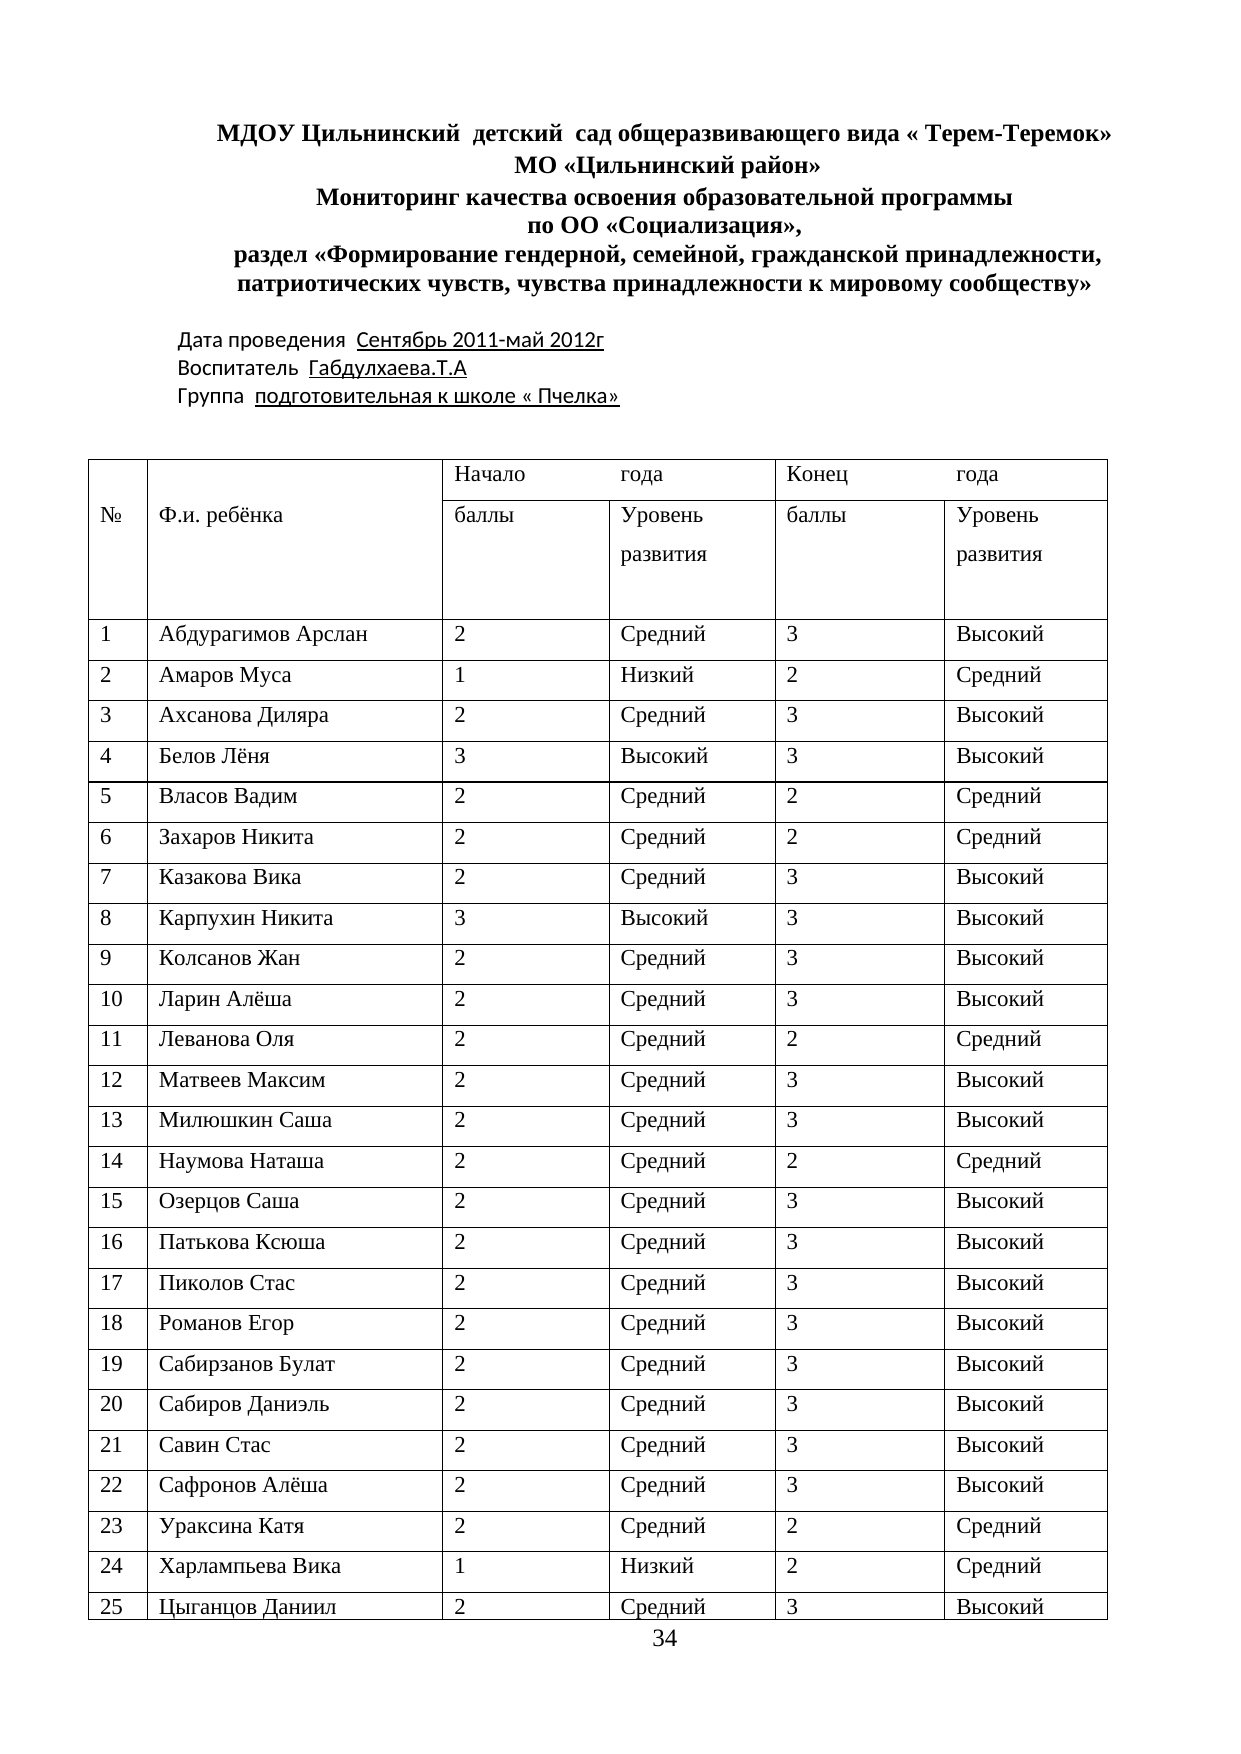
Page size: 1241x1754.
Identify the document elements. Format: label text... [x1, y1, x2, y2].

table_cell Высокий [945, 1471, 1107, 1511]
table_cell 2 [443, 1390, 609, 1430]
table_cell 3 [776, 1309, 944, 1349]
table_cell 2 [443, 1228, 609, 1268]
table_cell Высокий [945, 1228, 1107, 1268]
table_cell 6 [89, 823, 147, 862]
table_cell 2 [443, 1147, 609, 1187]
table_cell Высокий [945, 904, 1107, 943]
table_cell 14 [89, 1147, 147, 1187]
table_cell Высокий [945, 1309, 1107, 1349]
table_cell Высокий [945, 1269, 1107, 1308]
table_cell 2 [443, 1309, 609, 1349]
table_cell Средний [610, 1309, 775, 1349]
table_cell Низкий [610, 661, 775, 700]
table_cell 3 [776, 1107, 944, 1146]
table_cell 3 [776, 701, 944, 741]
table_cell баллы [776, 501, 944, 580]
table_cell Средний [610, 823, 775, 862]
table_cell 24 [89, 1552, 147, 1592]
table_cell Захаров Никита [148, 823, 442, 862]
table_cell 2 [443, 701, 609, 741]
table_cell 3 [776, 1228, 944, 1268]
table_cell [89, 580, 147, 619]
table_cell 2 [776, 783, 944, 822]
table_cell Средний [610, 985, 775, 1024]
table_cell Савин Стас [148, 1431, 442, 1470]
table_cell Высокий [945, 945, 1107, 984]
table_cell Высокий [945, 864, 1107, 903]
text по ОО «Социализация», [177, 211, 1152, 239]
table_cell 2 [776, 1552, 944, 1592]
table_cell 2 [443, 1066, 609, 1106]
text Дата проведения Сентябрь 2011-май 2012г [177, 325, 1152, 353]
table_cell Средний [945, 783, 1107, 822]
table_cell 3 [776, 1390, 944, 1430]
table_cell 3 [776, 945, 944, 984]
table_cell [945, 580, 1107, 619]
table_cell 18 [89, 1309, 147, 1349]
table_cell 2 [776, 1512, 944, 1551]
table_cell 3 [443, 904, 609, 943]
table_cell Сафронов Алёша [148, 1471, 442, 1511]
table_cell 3 [776, 1066, 944, 1106]
table_header [148, 460, 442, 500]
table_cell Средний [610, 1147, 775, 1187]
text МО «Цильнинский район» [177, 150, 1152, 179]
table_cell Романов Егор [148, 1309, 442, 1349]
table_cell Абдурагимов Арслан [148, 620, 442, 660]
table_cell 8 [89, 904, 147, 943]
table_cell Ларин Алёша [148, 985, 442, 1024]
table_header Начало [443, 460, 609, 500]
table_cell 3 [776, 1188, 944, 1227]
table_cell 16 [89, 1228, 147, 1268]
table_cell Карпухин Никита [148, 904, 442, 943]
table_cell [148, 580, 442, 619]
table_cell 2 [443, 1269, 609, 1308]
table_cell 2 [443, 1512, 609, 1551]
table_cell Высокий [945, 1066, 1107, 1106]
table_cell Средний [610, 1512, 775, 1551]
table_cell Средний [610, 1390, 775, 1430]
table_cell 3 [776, 985, 944, 1024]
table_cell Средний [610, 620, 775, 660]
table_cell Озерцов Саша [148, 1188, 442, 1227]
table_cell Средний [610, 864, 775, 903]
table_cell Ф.и. ребёнка [148, 500, 442, 580]
table_cell 3 [776, 1431, 944, 1470]
table_cell 2 [443, 945, 609, 984]
table_cell Высокий [945, 1390, 1107, 1430]
table_cell Патькова Ксюша [148, 1228, 442, 1268]
table_header [89, 460, 147, 500]
table_cell 19 [89, 1350, 147, 1389]
table_cell 3 [776, 620, 944, 660]
table_cell Высокий [610, 904, 775, 943]
table_cell 2 [443, 985, 609, 1024]
table_cell 1 [89, 620, 147, 660]
table_header года [945, 460, 1107, 500]
table_cell 2 [443, 1026, 609, 1065]
table_cell Средний [610, 1431, 775, 1470]
table_cell 11 [89, 1026, 147, 1065]
table_cell 3 [776, 904, 944, 943]
table_cell 2 [776, 661, 944, 700]
table_cell [610, 580, 775, 619]
table_cell 10 [89, 985, 147, 1024]
table_cell Ураксина Катя [148, 1512, 442, 1551]
table_cell 1 [443, 661, 609, 700]
table_cell Средний [610, 1593, 775, 1619]
table_cell 25 [89, 1593, 147, 1619]
table_cell 2 [443, 1107, 609, 1146]
table_cell Высокий [945, 1107, 1107, 1146]
text Группа подготовительная к школе « Пчелка» [177, 381, 1152, 409]
table_cell 2 [443, 1350, 609, 1389]
table_cell 3 [776, 864, 944, 903]
table_cell Амаров Муса [148, 661, 442, 700]
text МДОУ Цильнинский детский сад общеразвивающего вида « Терем-Теремок» [177, 118, 1152, 147]
table_cell Высокий [945, 985, 1107, 1024]
table_cell 1 [443, 1552, 609, 1592]
table_cell Высокий [945, 1431, 1107, 1470]
table_cell Средний [945, 1552, 1107, 1592]
table_cell 5 [89, 783, 147, 822]
table_cell Средний [610, 1471, 775, 1511]
table_cell 2 [89, 661, 147, 700]
table_cell Средний [610, 1228, 775, 1268]
table_cell 17 [89, 1269, 147, 1308]
table_cell Наумова Наташа [148, 1147, 442, 1187]
table_cell 2 [443, 783, 609, 822]
table_cell Цыганцов Даниил [148, 1593, 442, 1619]
table_cell 7 [89, 864, 147, 903]
table_cell 3 [776, 1593, 944, 1619]
table_cell Пиколов Стас [148, 1269, 442, 1308]
text Воспитатель Габдулхаева.Т.А [177, 353, 1152, 381]
table_cell Уровень развития [945, 501, 1107, 580]
table_cell Средний [610, 783, 775, 822]
table_cell Высокий [945, 1593, 1107, 1619]
table_cell Сабиров Даниэль [148, 1390, 442, 1430]
table_cell Колсанов Жан [148, 945, 442, 984]
table_cell 12 [89, 1066, 147, 1106]
table_cell 3 [89, 701, 147, 741]
table_cell Средний [945, 1147, 1107, 1187]
table_cell Средний [610, 1350, 775, 1389]
table_cell 3 [443, 742, 609, 781]
table_cell Уровень развития [610, 501, 775, 580]
table_cell Средний [610, 1269, 775, 1308]
table_header года [609, 460, 775, 500]
table_cell 15 [89, 1188, 147, 1227]
table_cell Средний [945, 1512, 1107, 1551]
table_cell 3 [776, 1269, 944, 1308]
table_cell Высокий [945, 701, 1107, 741]
table_cell Средний [610, 945, 775, 984]
table_cell Ахсанова Диляра [148, 701, 442, 741]
table_cell [776, 580, 944, 619]
table_cell № [89, 500, 147, 580]
table_cell Высокий [945, 1188, 1107, 1227]
table_cell Низкий [610, 1552, 775, 1592]
table_cell 2 [443, 1471, 609, 1511]
table_cell Средний [610, 1107, 775, 1146]
table_cell Казакова Вика [148, 864, 442, 903]
table_cell Высокий [610, 742, 775, 781]
table_cell 21 [89, 1431, 147, 1470]
table_cell 2 [443, 823, 609, 862]
table_cell Высокий [945, 620, 1107, 660]
table_cell 2 [443, 1593, 609, 1619]
table_cell баллы [443, 501, 609, 580]
table_cell Средний [610, 1026, 775, 1065]
table_cell 9 [89, 945, 147, 984]
table_cell 20 [89, 1390, 147, 1430]
table_cell 3 [776, 742, 944, 781]
table_cell Средний [945, 661, 1107, 700]
table_cell 2 [776, 823, 944, 862]
table_cell 2 [776, 1026, 944, 1065]
table_cell Средний [610, 1188, 775, 1227]
table_cell 2 [776, 1147, 944, 1187]
text Мониторинг качества освоения образовательной программы [177, 182, 1152, 211]
table_cell Средний [610, 701, 775, 741]
table_cell 2 [443, 620, 609, 660]
table_cell 2 [443, 1188, 609, 1227]
table_cell Харлампьева Вика [148, 1552, 442, 1592]
table_cell Власов Вадим [148, 783, 442, 822]
table_cell 2 [443, 1431, 609, 1470]
table_cell Сабирзанов Булат [148, 1350, 442, 1389]
table_cell 4 [89, 742, 147, 781]
table_cell Средний [610, 1066, 775, 1106]
table_cell Матвеев Максим [148, 1066, 442, 1106]
table_cell Средний [945, 1026, 1107, 1065]
table_cell [443, 580, 609, 619]
table_cell 3 [776, 1350, 944, 1389]
table_cell 22 [89, 1471, 147, 1511]
table_cell 23 [89, 1512, 147, 1551]
table_cell Милюшкин Саша [148, 1107, 442, 1146]
table_cell Леванова Оля [148, 1026, 442, 1065]
table_cell Белов Лёня [148, 742, 442, 781]
table_cell 2 [443, 864, 609, 903]
table_cell 3 [776, 1471, 944, 1511]
table_cell Высокий [945, 742, 1107, 781]
table_header Конец [776, 460, 945, 500]
table_cell Средний [945, 823, 1107, 862]
table_cell 13 [89, 1107, 147, 1146]
text раздел «Формирование гендерной, семейной, гражданской принадлежности, патриотических чувств, чувства принадлежности к мировому сообществу» [177, 239, 1152, 297]
table_cell Высокий [945, 1350, 1107, 1389]
